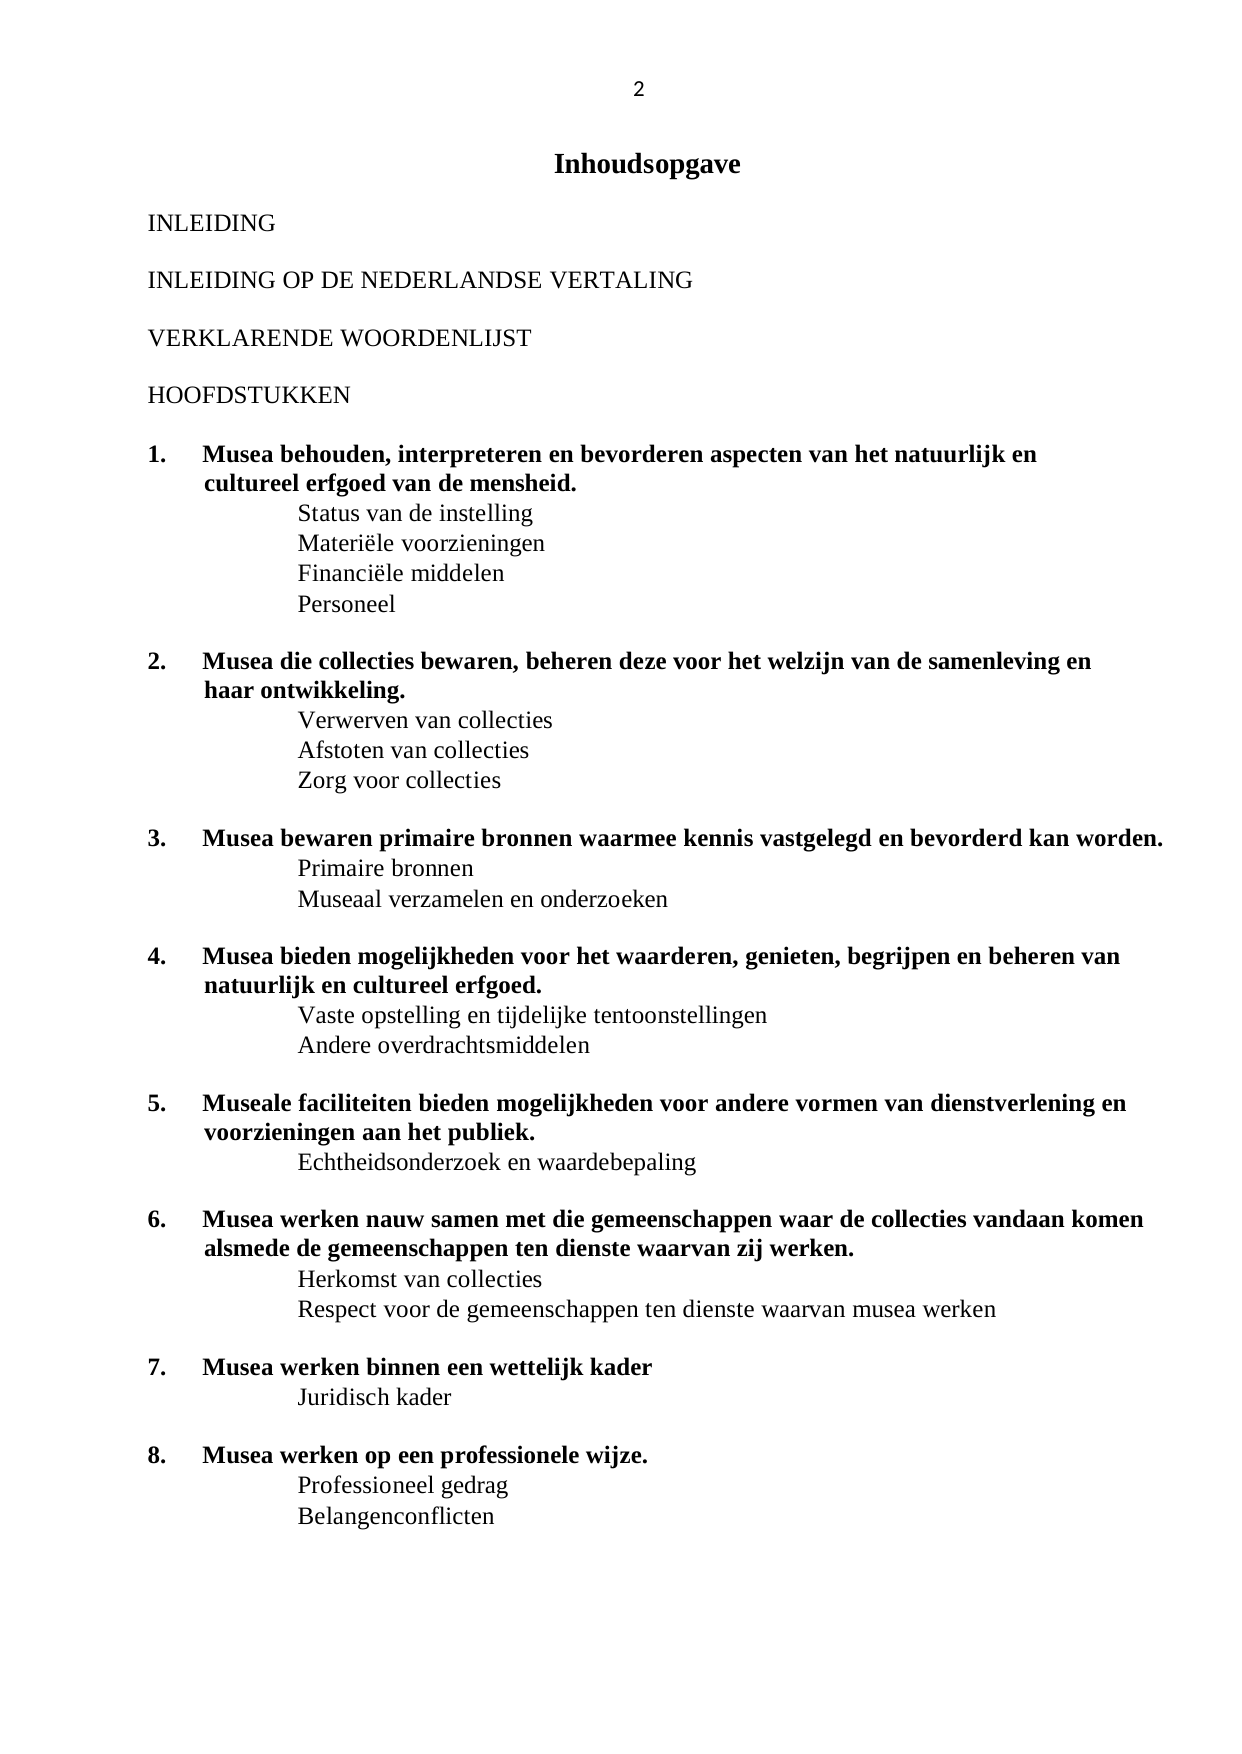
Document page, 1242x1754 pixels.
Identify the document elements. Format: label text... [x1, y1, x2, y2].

text Juridisch kader [297, 1382, 1169, 1411]
text 8. Musea werken op een professionele wijze. [147, 1440, 1169, 1468]
text Herkomst van collecties [297, 1264, 1169, 1292]
text 7. Musea werken binnen een wettelijk kader [147, 1352, 1169, 1380]
text Echtheidsonderzoek en waardebepaling [297, 1147, 1169, 1175]
text Primaire bronnen [297, 853, 1169, 882]
text Professioneel gedrag [297, 1470, 1169, 1499]
text Vaste opstelling en tijdelijke tentoonstellingen [297, 1000, 1169, 1028]
text 6. Musea werken nauw samen met die gemeenschappen waar de collecties vandaan komen alsmede de gemeenschappen ten dienste waarvan zij werken. [147, 1205, 1148, 1262]
text Andere overdrachtsmiddelen [297, 1031, 1169, 1059]
text Belangenconflicten [297, 1501, 1169, 1529]
text Museaal verzamelen en onderzoeken [297, 884, 1169, 912]
text Verwerven van collecties Afstoten van collecties Zorg voor collecties [297, 705, 559, 794]
text INLEIDING OP DE NEDERLANDSE VERTALING VERKLARENDE WOORDENLIJST HOOFDSTUKKEN [147, 265, 698, 409]
text INLEIDING [147, 208, 1169, 236]
text 2. Musea die collecties bewaren, beheren deze voor het welzijn van de samenleving en haar ontwikkeling. [147, 647, 1095, 704]
text 4. Musea bieden mogelijkheden voor het waarderen, genieten, begrijpen en beheren van natuurlijk en cultureel erfgoed. [147, 941, 1124, 999]
text 5. Museale faciliteiten bieden mogelijkheden voor andere vormen van dienstverlening en voorzieningen aan het publiek. [147, 1088, 1129, 1146]
text Inhoudsopgave [547, 146, 748, 179]
text 1. Musea behouden, interpreteren en bevorderen aspecten van het natuurlijk en cultureel erfgoed van de mensheid. [147, 440, 1138, 497]
text Status van de instelling Materiële voorzieningen Financiële middelen Personeel [297, 498, 550, 617]
text 3. Musea bewaren primaire bronnen waarmee kennis vastgelegd en bevorderd kan worden. [147, 823, 1169, 851]
text Respect voor de gemeenschappen ten dienste waarvan musea werken [297, 1294, 1169, 1323]
